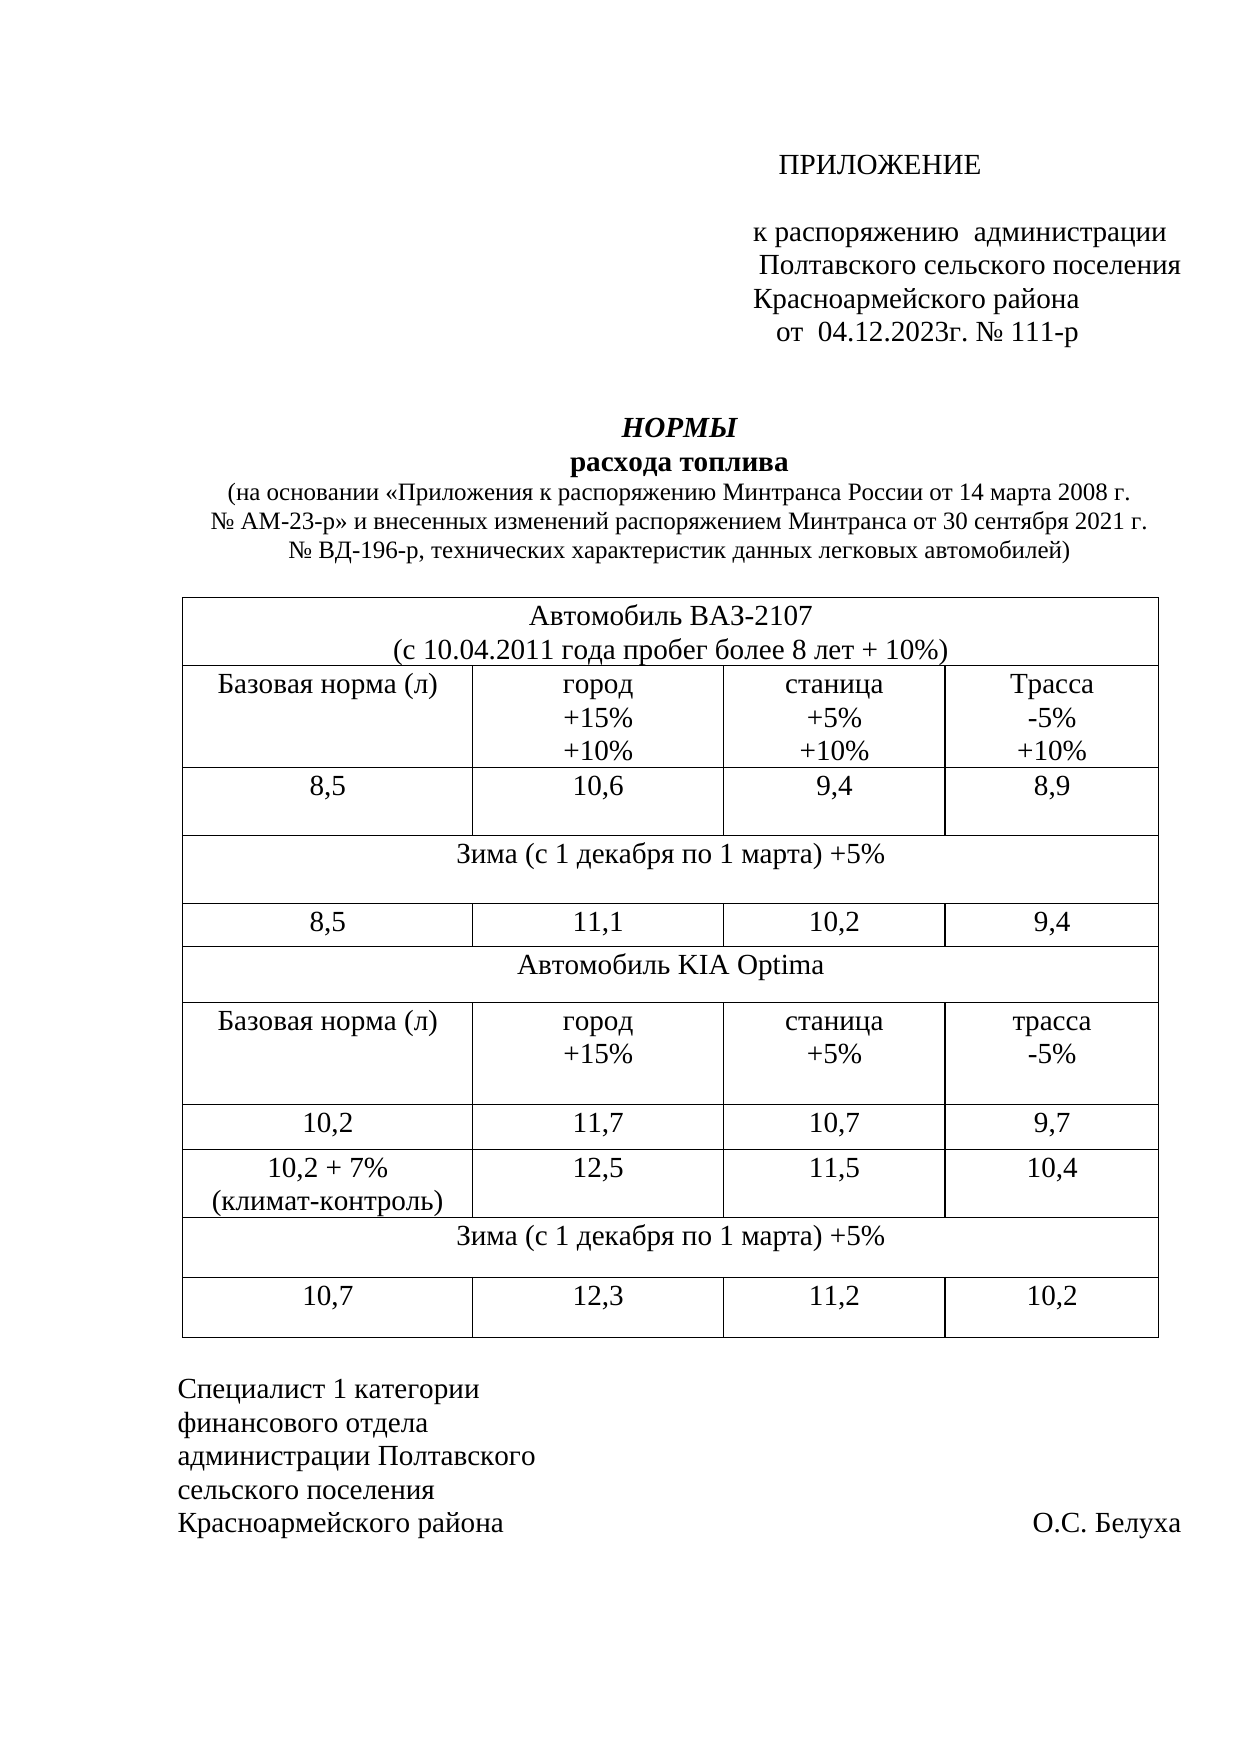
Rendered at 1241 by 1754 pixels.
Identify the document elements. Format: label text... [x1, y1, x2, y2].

text расхода топлива [177, 444, 1181, 477]
table_cell 9,4 [724, 768, 944, 835]
table_cell 10,2 [946, 1278, 1158, 1337]
table_header Автомобиль ВАЗ-2107 (с 10.04.2011 года пробег более 8 лет + 10%) [183, 598, 1158, 665]
table_cell Автомобиль KIA Optima [183, 947, 1158, 1002]
table_cell 8,5 [183, 768, 472, 835]
table_cell город +15% +10% [473, 666, 723, 767]
subtitle к распоряжению администрации [177, 214, 1181, 247]
table_cell 10,4 [946, 1150, 1158, 1217]
table_cell 10,2 [183, 1105, 472, 1149]
table_cell 9,7 [946, 1105, 1158, 1149]
table_cell 12,5 [473, 1150, 723, 1217]
text Красноармейского района О.С. Белуха [177, 1506, 1181, 1539]
text от 04.12.2023г. № 111-р [177, 314, 1181, 348]
table_cell Зима (с 1 декабря по 1 марта) +5% [183, 1218, 1158, 1277]
table_cell 8,9 [946, 768, 1158, 835]
table_cell Трасса -5% +10% [946, 666, 1158, 767]
text Специалист 1 категории [177, 1371, 1181, 1405]
subtitle Красноармейского района [177, 281, 1181, 314]
table_cell 11,2 [724, 1278, 944, 1337]
table_cell 11,7 [473, 1105, 723, 1149]
text администрации Полтавского [177, 1438, 1181, 1472]
table_cell 11,1 [473, 904, 723, 946]
text финансового отдела [177, 1405, 1181, 1438]
subtitle Полтавского сельского поселения [177, 247, 1181, 281]
text ПРИЛОЖЕНИЕ [177, 147, 1181, 180]
table_cell 10,7 [724, 1105, 944, 1149]
table_cell 11,5 [724, 1150, 944, 1217]
table_cell 8,5 [183, 904, 472, 946]
table_cell 9,4 [946, 904, 1158, 946]
text (на основании «Приложения к распоряжению Минтранса России от 14 марта 2008 г. [177, 477, 1181, 506]
text НОРМЫ [177, 410, 1181, 444]
table_cell 10,2 [724, 904, 944, 946]
table_cell Базовая норма (л) [183, 666, 472, 767]
table_cell 10,7 [183, 1278, 472, 1337]
table_cell станица +5% +10% [724, 666, 944, 767]
table_cell 10,6 [473, 768, 723, 835]
table_cell станица +5% [724, 1003, 944, 1104]
text № АМ-23-р» и внесенных изменений распоряжением Минтранса от 30 сентября 2021 г. № ВД-196-р, технических характеристик данных легковых автомобилей) [177, 506, 1181, 564]
table_cell трасса -5% [946, 1003, 1158, 1104]
table_cell Базовая норма (л) [183, 1003, 472, 1104]
table_cell Зима (с 1 декабря по 1 марта) +5% [183, 836, 1158, 903]
table_cell 12,3 [473, 1278, 723, 1337]
table_cell город +15% [473, 1003, 723, 1104]
text сельского поселения [177, 1472, 1181, 1506]
table_cell 10,2 + 7% (климат-контроль) [183, 1150, 472, 1217]
